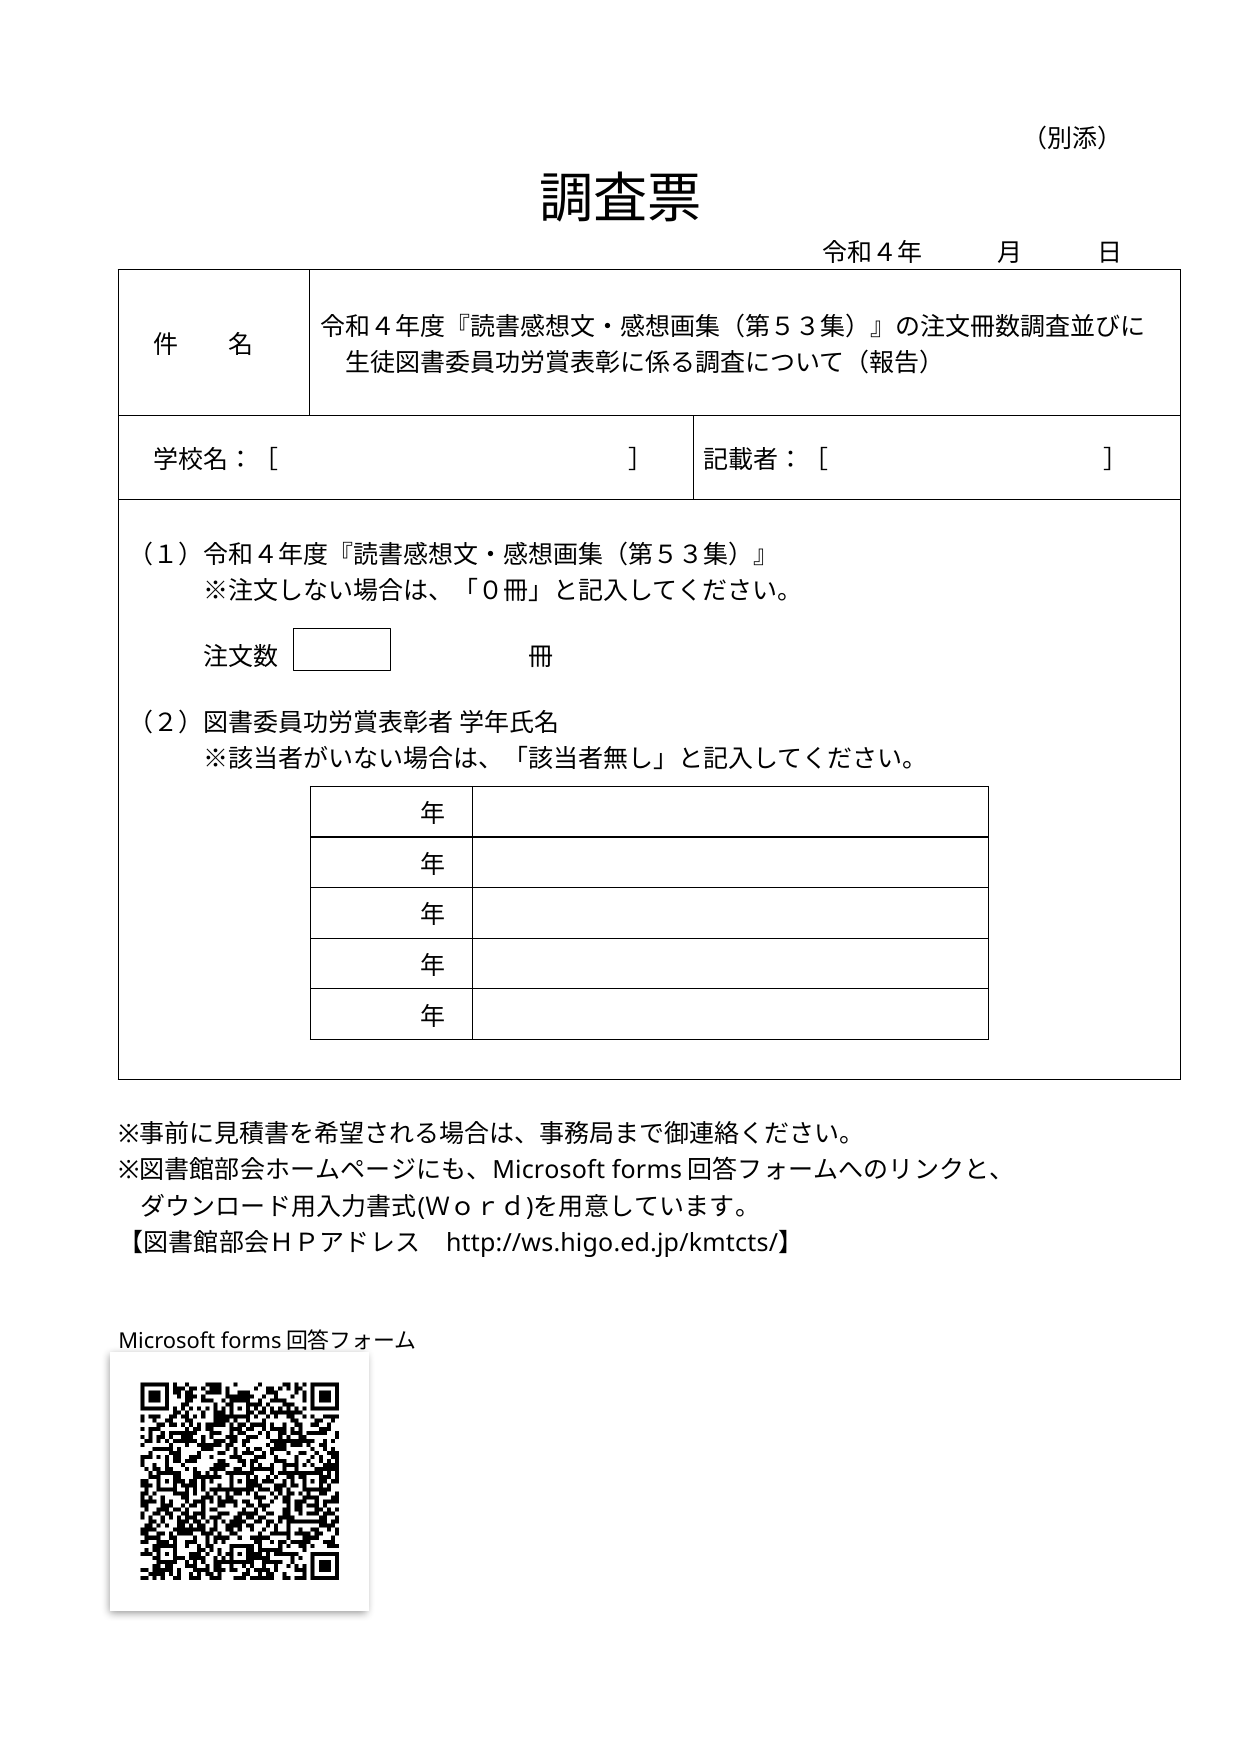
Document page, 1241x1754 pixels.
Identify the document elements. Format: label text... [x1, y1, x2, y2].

table_cell （１）令和４年度『読書感想文・感想画集（第５３集）』 ※注文しない場合は、「０冊」と記入してください。 注文数 冊 （２）図書委員功労賞表彰者 学年氏名 ※該当者がいない場合は、「該当者無し」と記入してください。 [119, 500, 1180, 1079]
text ※事前に見積書を希望される場合は、事務局まで御連絡ください。 [118, 1114, 1122, 1150]
text （別添） [118, 118, 1122, 154]
table_cell 記載者：［ ］ [694, 416, 1180, 499]
text ダウンロード用入力書式(Ｗｏｒｄ)を用意しています。 [140, 1186, 1122, 1222]
table_cell 学校名：［ ］ [119, 416, 693, 499]
text ※図書館部会ホームページにも、Microsoft forms回答フォームへのリンクと、 [118, 1150, 1122, 1186]
table_header 令和４年度『読書感想文・感想画集（第５３集）』の注文冊数調査並びに 生徒図書委員功労賞表彰に係る調査について（報告） [310, 270, 1180, 415]
picture [124, 1366, 354, 1596]
text Microsoft forms回答フォーム [118, 1323, 1122, 1354]
table_header 件 名 [119, 270, 309, 415]
text 令和４年 月 日 [103, 233, 1122, 269]
text 調査票 [118, 154, 1122, 233]
text 【図書館部会ＨＰアドレス http://ws.higo.ed.jp/kmtcts/】 [118, 1222, 1122, 1259]
